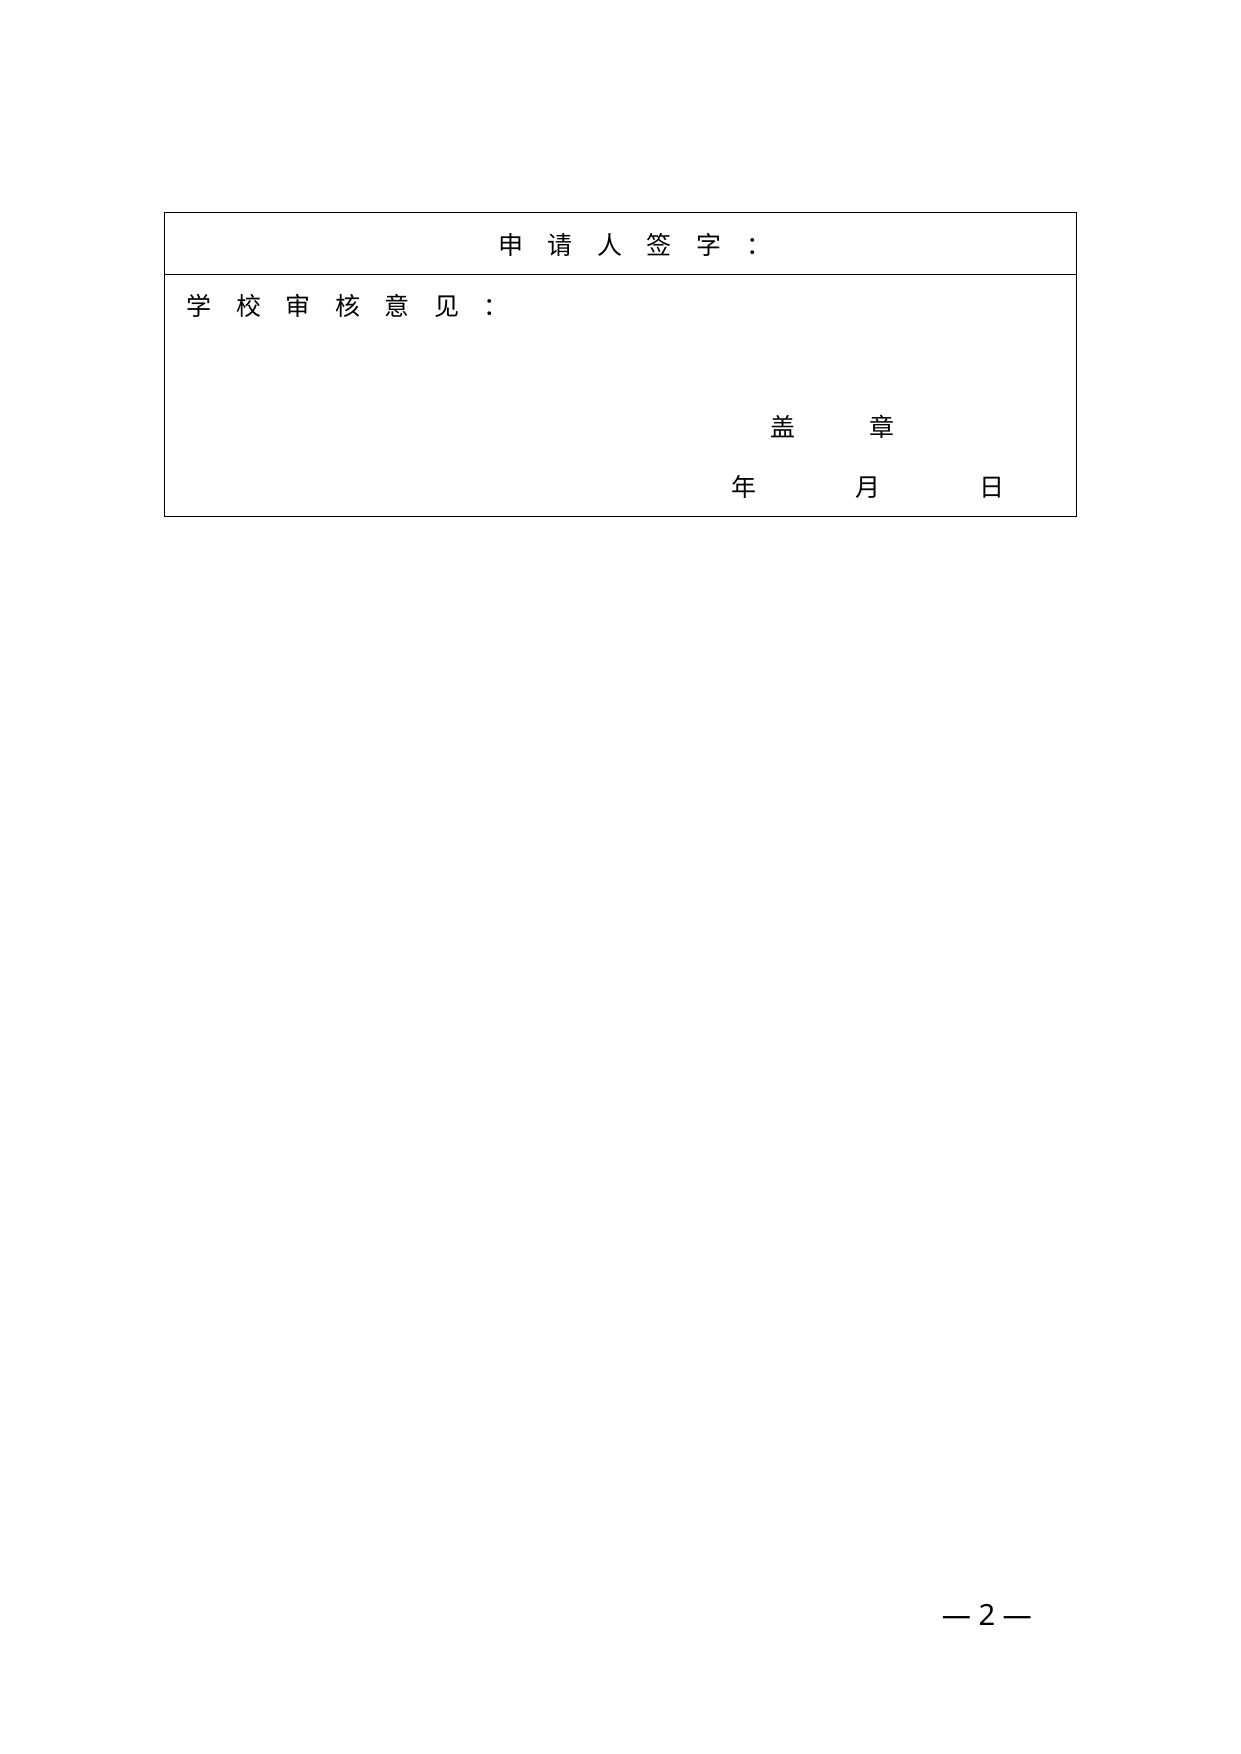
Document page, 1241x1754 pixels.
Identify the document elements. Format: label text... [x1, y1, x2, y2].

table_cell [165, 213, 1076, 273]
table_cell 学校审核意见： 盖 章 年 月 日 [165, 275, 1076, 516]
